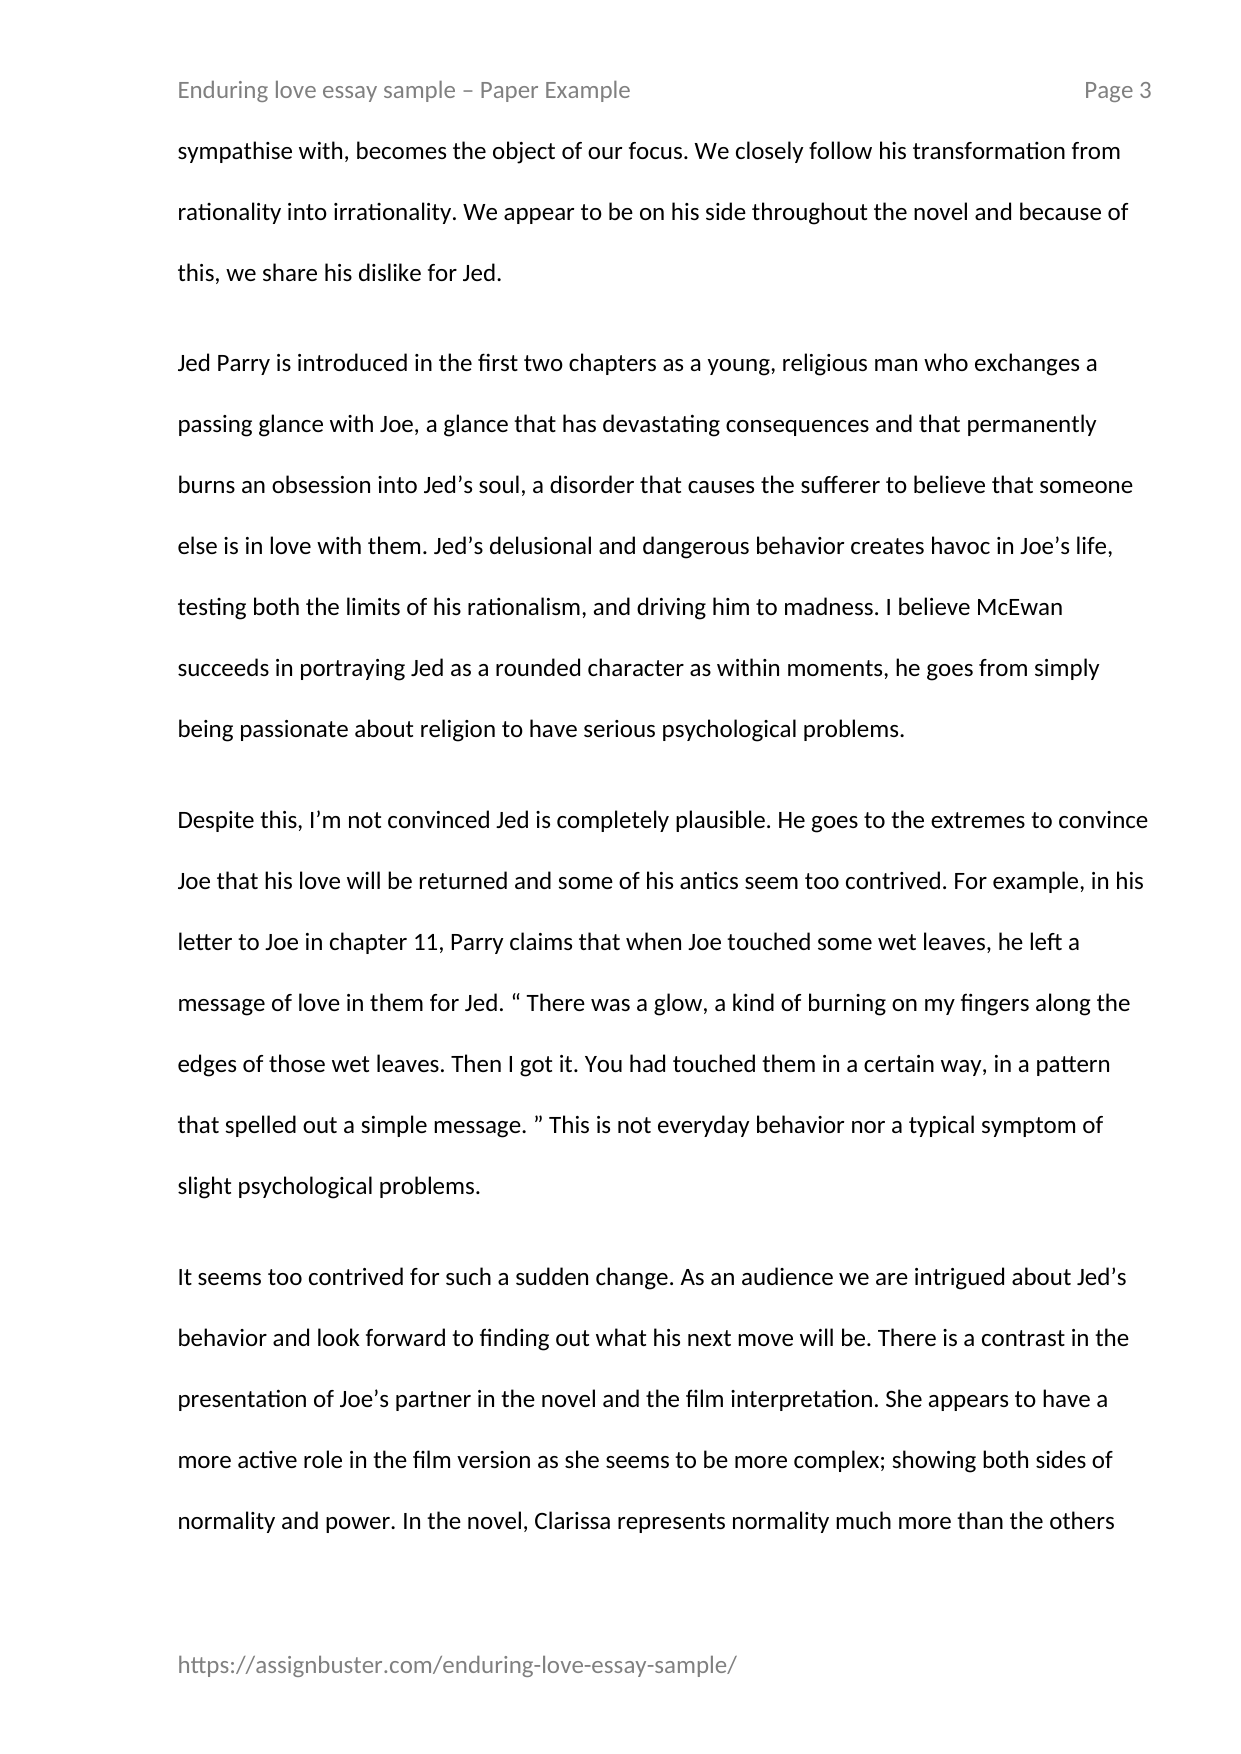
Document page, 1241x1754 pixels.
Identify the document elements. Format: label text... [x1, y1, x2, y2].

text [177, 1261, 1152, 1536]
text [177, 135, 1152, 287]
text Despite this, I’m not convinced Jed is completely plausible. He goes to the extremes to convince Joe that his love will be returned and some of his antics seem too contrived. For example, in his letter to Joe in chapter 11, Parry claims that when Joe touched some wet leaves, he left a message of love in them for Jed. “ There was a glow, a kind of burning on my fingers along the edges of those wet leaves. Then I got it. You had touched them in a certain way, in a pattern that spelled out a simple message. ” This is not everyday behavior nor a typical symptom of slight psychological problems. [177, 804, 1152, 1201]
text Jed Parry is introduced in the first two chapters as a young, religious man who exchanges a passing glance with Joe, a glance that has devastating consequences and that permanently burns an obsession into Jed’s soul, a disorder that causes the sufferer to believe that someone else is in love with them. Jed’s delusional and dangerous behavior creates havoc in Joe’s life, testing both the limits of his rationalism, and driving him to madness. I believe McEwan succeeds in portraying Jed as a rounded character as within moments, he goes from simply being passionate about religion to have serious psychological problems. [177, 347, 1152, 744]
